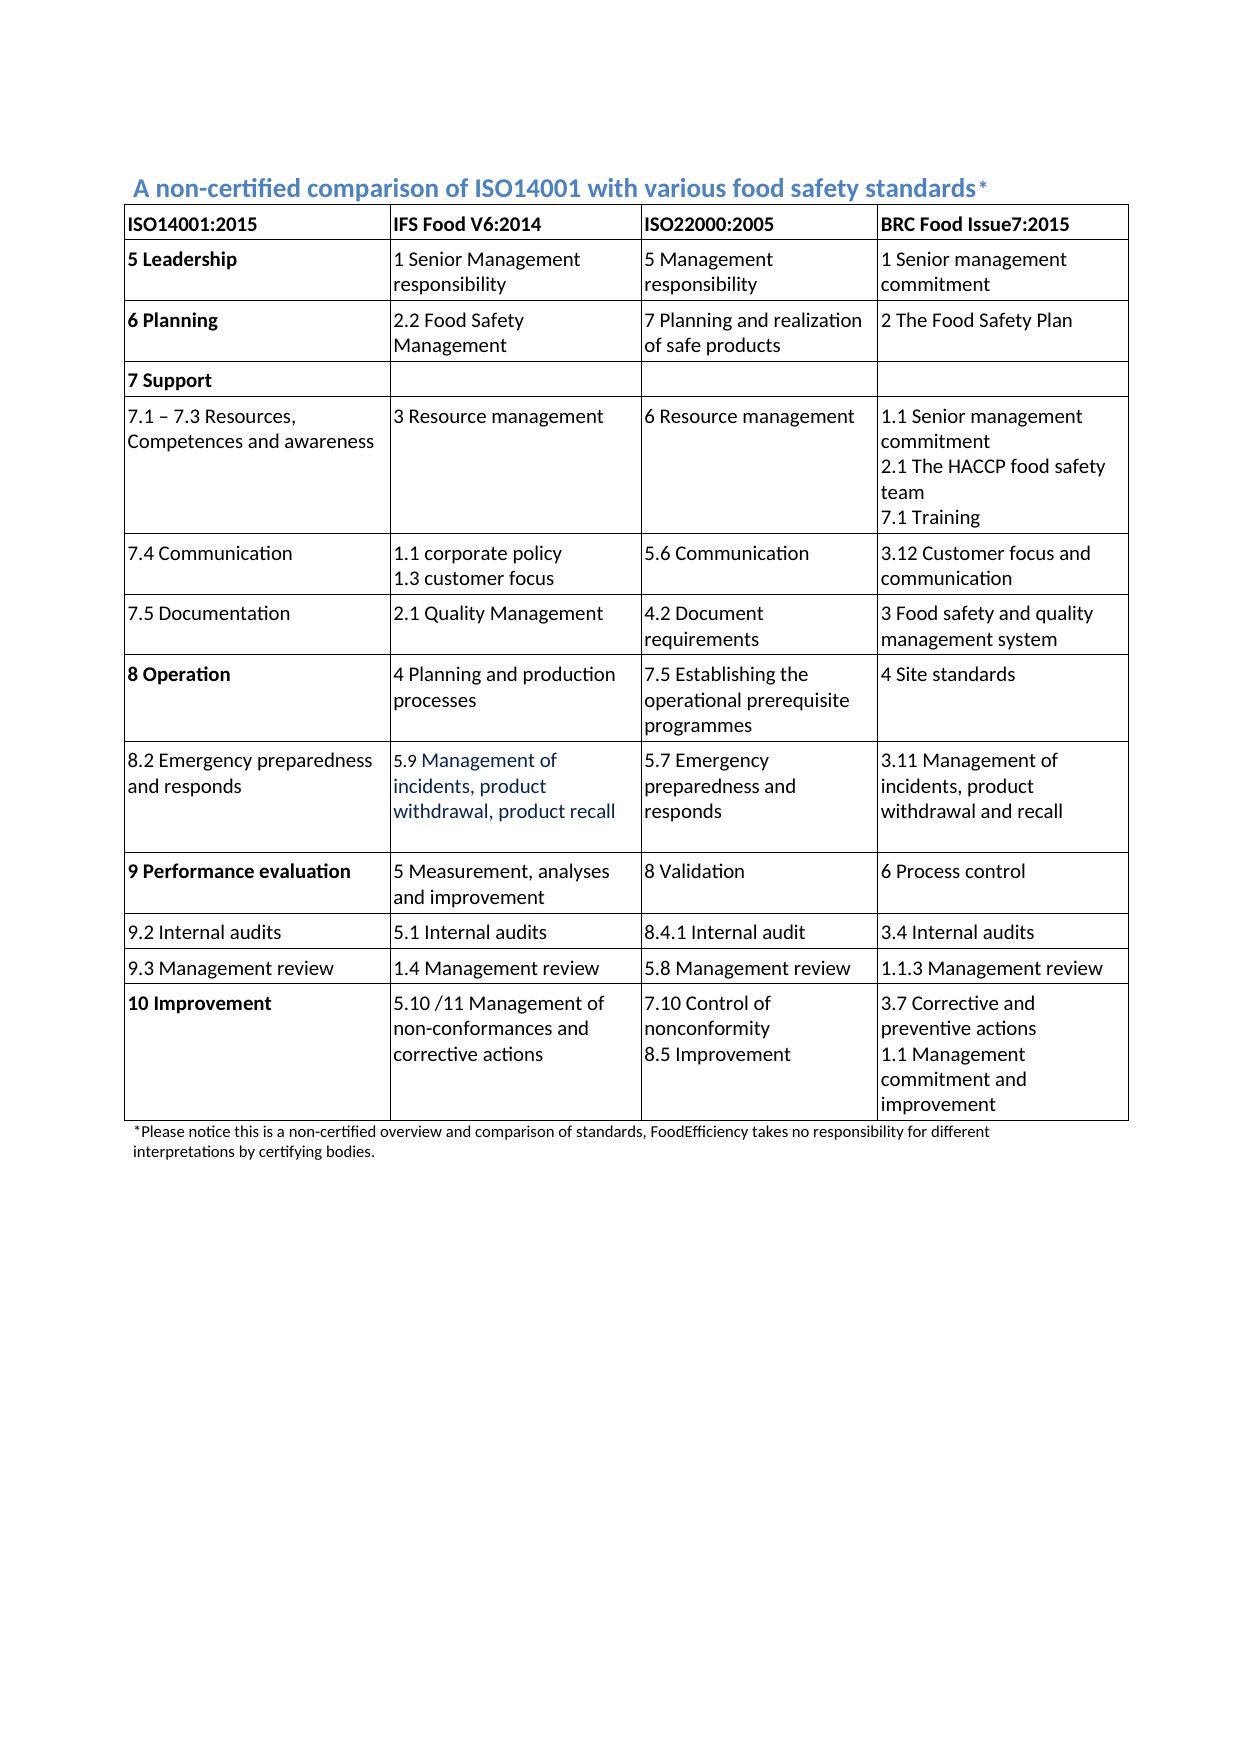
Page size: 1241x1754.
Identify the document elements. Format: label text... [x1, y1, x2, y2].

table_cell 9.2 Internal audits [125, 914, 390, 948]
table_cell 4 Planning and production processes [391, 655, 641, 741]
table_cell 5.10 /11 Management of non-conformances and corrective actions [391, 984, 641, 1120]
table_cell 7.5 Establishing the operational prerequisite programmes [642, 655, 877, 741]
table_cell 7 Planning and realization of safe products [642, 301, 877, 361]
table_cell 7.5 Documentation [125, 595, 390, 654]
table_cell 2 The Food Safety Plan [878, 301, 1128, 361]
table_cell 5.8 Management review [642, 949, 877, 983]
table_header IFS Food V6:2014 [391, 205, 641, 239]
table_cell 5 Leadership [125, 240, 390, 300]
table_cell 7.1 – 7.3 Resources, Competences and awareness [125, 397, 390, 533]
table_cell 8 Validation [642, 853, 877, 912]
table_cell 4.2 Document requirements [642, 595, 877, 654]
table_cell 5 Management responsibility [642, 240, 877, 300]
table_cell [391, 362, 641, 396]
table_cell 7 Support [125, 362, 390, 396]
table_cell 5 Measurement, analyses and improvement [391, 853, 641, 912]
table_cell [878, 362, 1128, 396]
table_cell 7.10 Control of nonconformity 8.5 Improvement [642, 984, 877, 1120]
table_cell 5.7 Emergency preparedness and responds [642, 742, 877, 852]
table_cell 3.11 Management of incidents, product withdrawal and recall [878, 742, 1128, 852]
table_cell 8 Operation [125, 655, 390, 741]
table_cell 5.1 Internal audits [391, 914, 641, 948]
table_header BRC Food Issue7:2015 [878, 205, 1128, 239]
table_cell 1 Senior Management responsibility [391, 240, 641, 300]
table_cell 1 Senior management commitment [878, 240, 1128, 300]
table_cell 6 Planning [125, 301, 390, 361]
table_cell 7.4 Communication [125, 534, 390, 594]
table_cell 1.4 Management review [391, 949, 641, 983]
table_cell 3.7 Corrective and preventive actions 1.1 Management commitment and improvement [878, 984, 1128, 1120]
table_cell 9 Performance evaluation [125, 853, 390, 912]
subtitle A non-certified comparison of ISO14001 with various food safety standards* [133, 171, 1053, 204]
table_cell 6 Process control [878, 853, 1128, 912]
table_header ISO14001:2015 [125, 205, 390, 239]
table_cell 8.4.1 Internal audit [642, 914, 877, 948]
table_cell 6 Resource management [642, 397, 877, 533]
table_cell 4 Site standards [878, 655, 1128, 741]
table_cell 1.1.3 Management review [878, 949, 1128, 983]
table_cell 8.2 Emergency preparedness and responds [125, 742, 390, 852]
table_cell 3 Food safety and quality management system [878, 595, 1128, 654]
table_cell 9.3 Management review [125, 949, 390, 983]
table_cell 2.2 Food Safety Management [391, 301, 641, 361]
table_header ISO22000:2005 [642, 205, 877, 239]
table_cell 3.4 Internal audits [878, 914, 1128, 948]
table_cell [642, 362, 877, 396]
table_cell 1.1 corporate policy 1.3 customer focus [391, 534, 641, 594]
table_cell 2.1 Quality Management [391, 595, 641, 654]
table_cell 3 Resource management [391, 397, 641, 533]
text *Please notice this is a non-certified overview and comparison of standards, FoodEfficiency takes no responsibility for different interpretations by certifying bodies. [133, 1121, 1053, 1162]
table_cell 5.9 Management of incidents, product withdrawal, product recall [391, 742, 641, 852]
table_cell 1.1 Senior management commitment 2.1 The HACCP food safety team 7.1 Training [878, 397, 1128, 533]
table_cell 10 Improvement [125, 984, 390, 1120]
table_cell 3.12 Customer focus and communication [878, 534, 1128, 594]
table_cell 5.6 Communication [642, 534, 877, 594]
